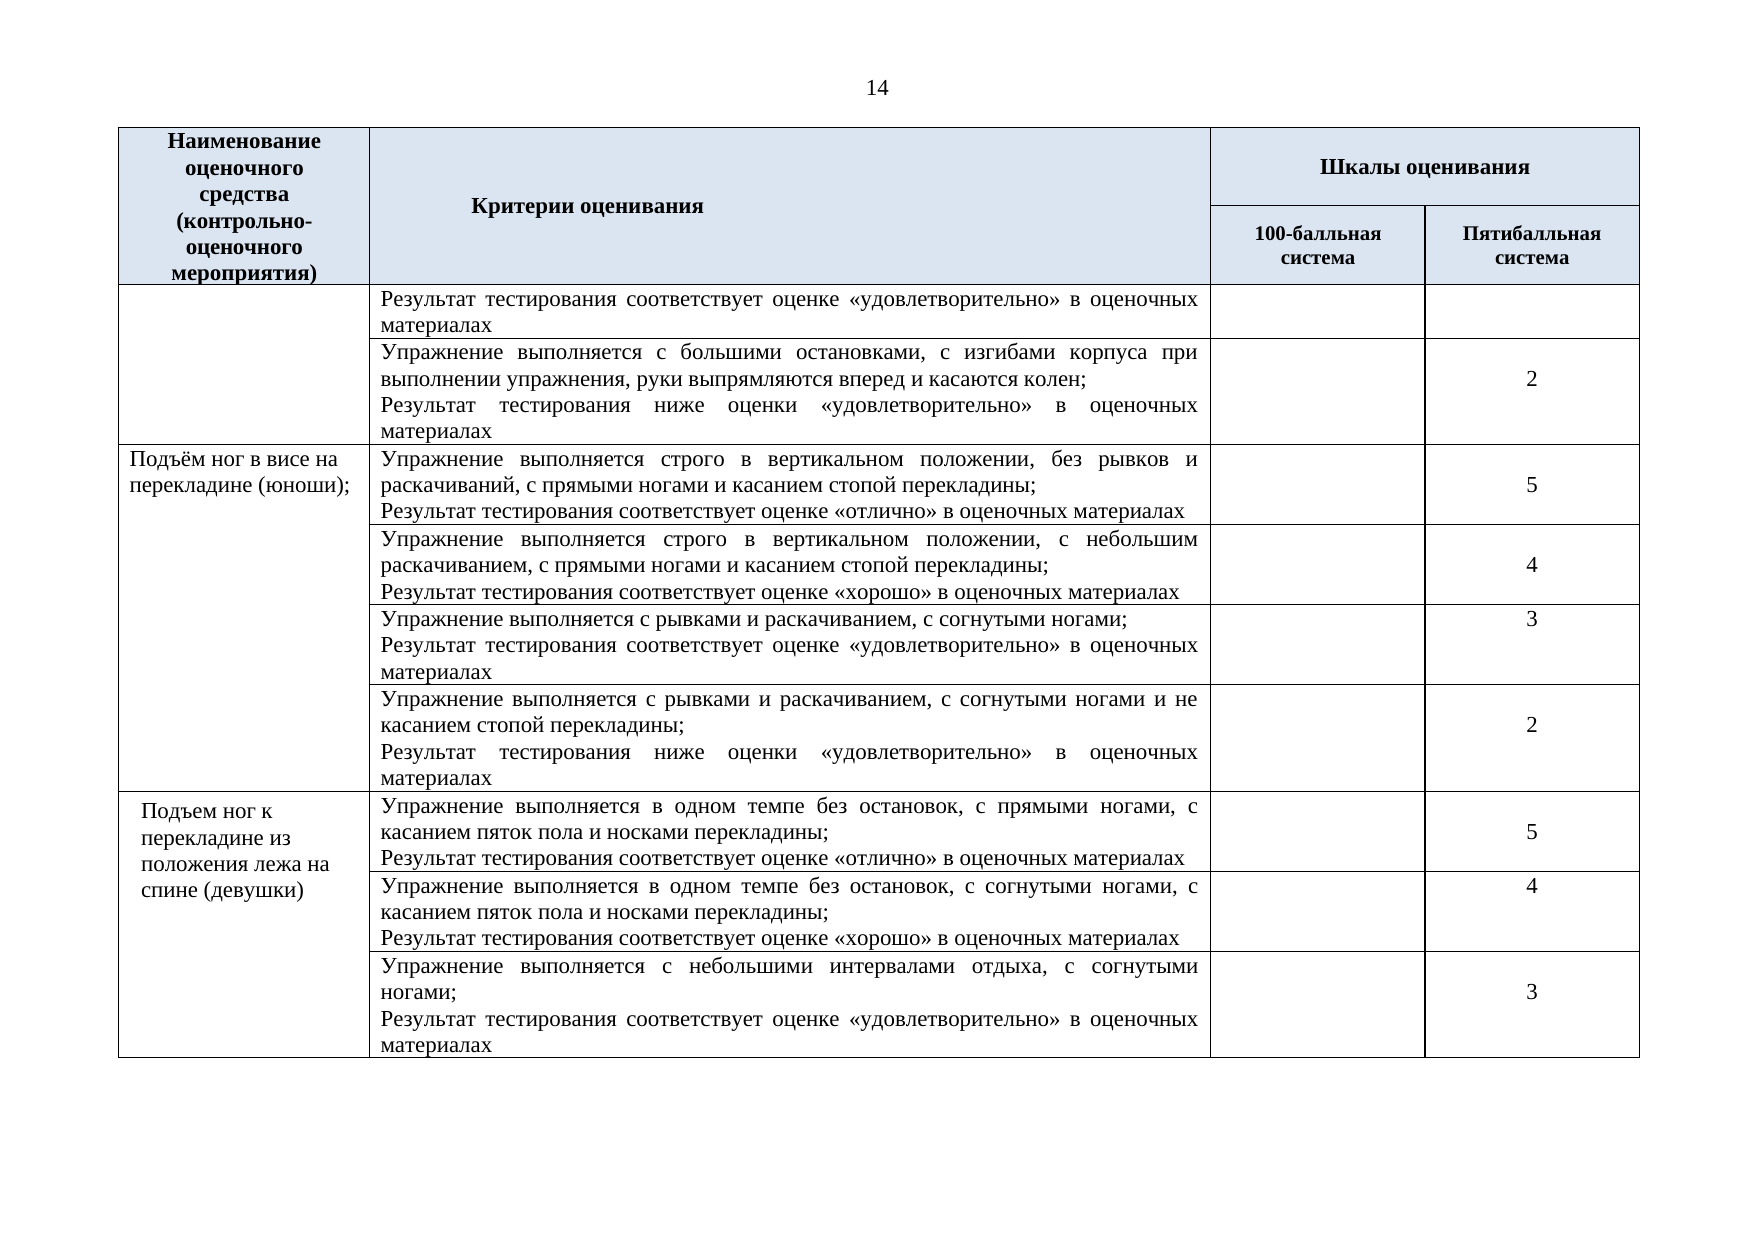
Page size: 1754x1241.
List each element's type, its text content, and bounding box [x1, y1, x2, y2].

table_cell Подъём ног в висе на перекладине (юноши); [119, 445, 369, 791]
table_cell Пятибалльная система [1426, 206, 1639, 284]
table_cell Подъем ног к перекладине из положения лежа на спине (девушки) [119, 792, 369, 1057]
table_cell Упражнение выполняется строго в вертикальном положении, с небольшим раскачиванием, с прямыми ногами и касанием стопой перекладины; Результат тестирования соответствует оценке «хорошо» в оценочных материалах [370, 525, 1210, 604]
table_cell 2 [1426, 339, 1639, 444]
table_cell Упражнение выполняется в одном темпе без остановок, с прямыми ногами, с касанием пяток пола и носками перекладины; Результат тестирования соответствует оценке «отлично» в оценочных материалах [370, 792, 1210, 871]
table_cell Упражнение выполняется с рывками и раскачиванием, с согнутыми ногами и не касанием стопой перекладины; Результат тестирования ниже оценки «удовлетворительно» в оценочных материалах [370, 685, 1210, 791]
table_cell 3 [1426, 605, 1639, 684]
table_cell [370, 285, 1210, 337]
table_header Наименование оценочного средства (контрольно-оценочного мероприятия) [119, 128, 369, 284]
table_cell 100-балльная система [1211, 206, 1424, 284]
table_cell [1211, 339, 1424, 444]
table_cell [1211, 605, 1424, 684]
table_cell 2 [1426, 685, 1639, 791]
table_cell 5 [1426, 792, 1639, 871]
table_cell Упражнение выполняется с большими остановками, с изгибами корпуса при выполнении упражнения, руки выпрямляются вперед и касаются колен; Результат тестирования ниже оценки «удовлетворительно» в оценочных материалах [370, 339, 1210, 444]
table_cell [1211, 952, 1424, 1057]
table_cell [1211, 685, 1424, 791]
table_header Шкалы оценивания [1211, 128, 1639, 205]
table_cell [1211, 285, 1424, 337]
table_header Критерии оценивания [370, 128, 1210, 284]
table_cell [1211, 445, 1424, 524]
table_cell [1211, 792, 1424, 871]
table_cell 4 [1426, 525, 1639, 604]
table_cell [1211, 872, 1424, 951]
table_cell Упражнение выполняется с рывками и раскачиванием, с согнутыми ногами; Результат тестирования соответствует оценке «удовлетворительно» в оценочных материалах [370, 605, 1210, 684]
table_cell Упражнение выполняется с небольшими интервалами отдыха, с согнутыми ногами; Результат тестирования соответствует оценке «удовлетворительно» в оценочных материалах [370, 952, 1210, 1057]
table_cell Упражнение выполняется в одном темпе без остановок, с согнутыми ногами, с касанием пяток пола и носками перекладины; Результат тестирования соответствует оценке «хорошо» в оценочных материалах [370, 872, 1210, 951]
table_cell 4 [1426, 872, 1639, 951]
table_cell 3 [1426, 952, 1639, 1057]
table_cell 5 [1426, 445, 1639, 524]
table_cell 3 [1426, 285, 1639, 337]
table_cell Упражнение выполняется строго в вертикальном положении, без рывков и раскачиваний, с прямыми ногами и касанием стопой перекладины; Результат тестирования соответствует оценке «отлично» в оценочных материалах [370, 445, 1210, 524]
table_cell [1211, 525, 1424, 604]
